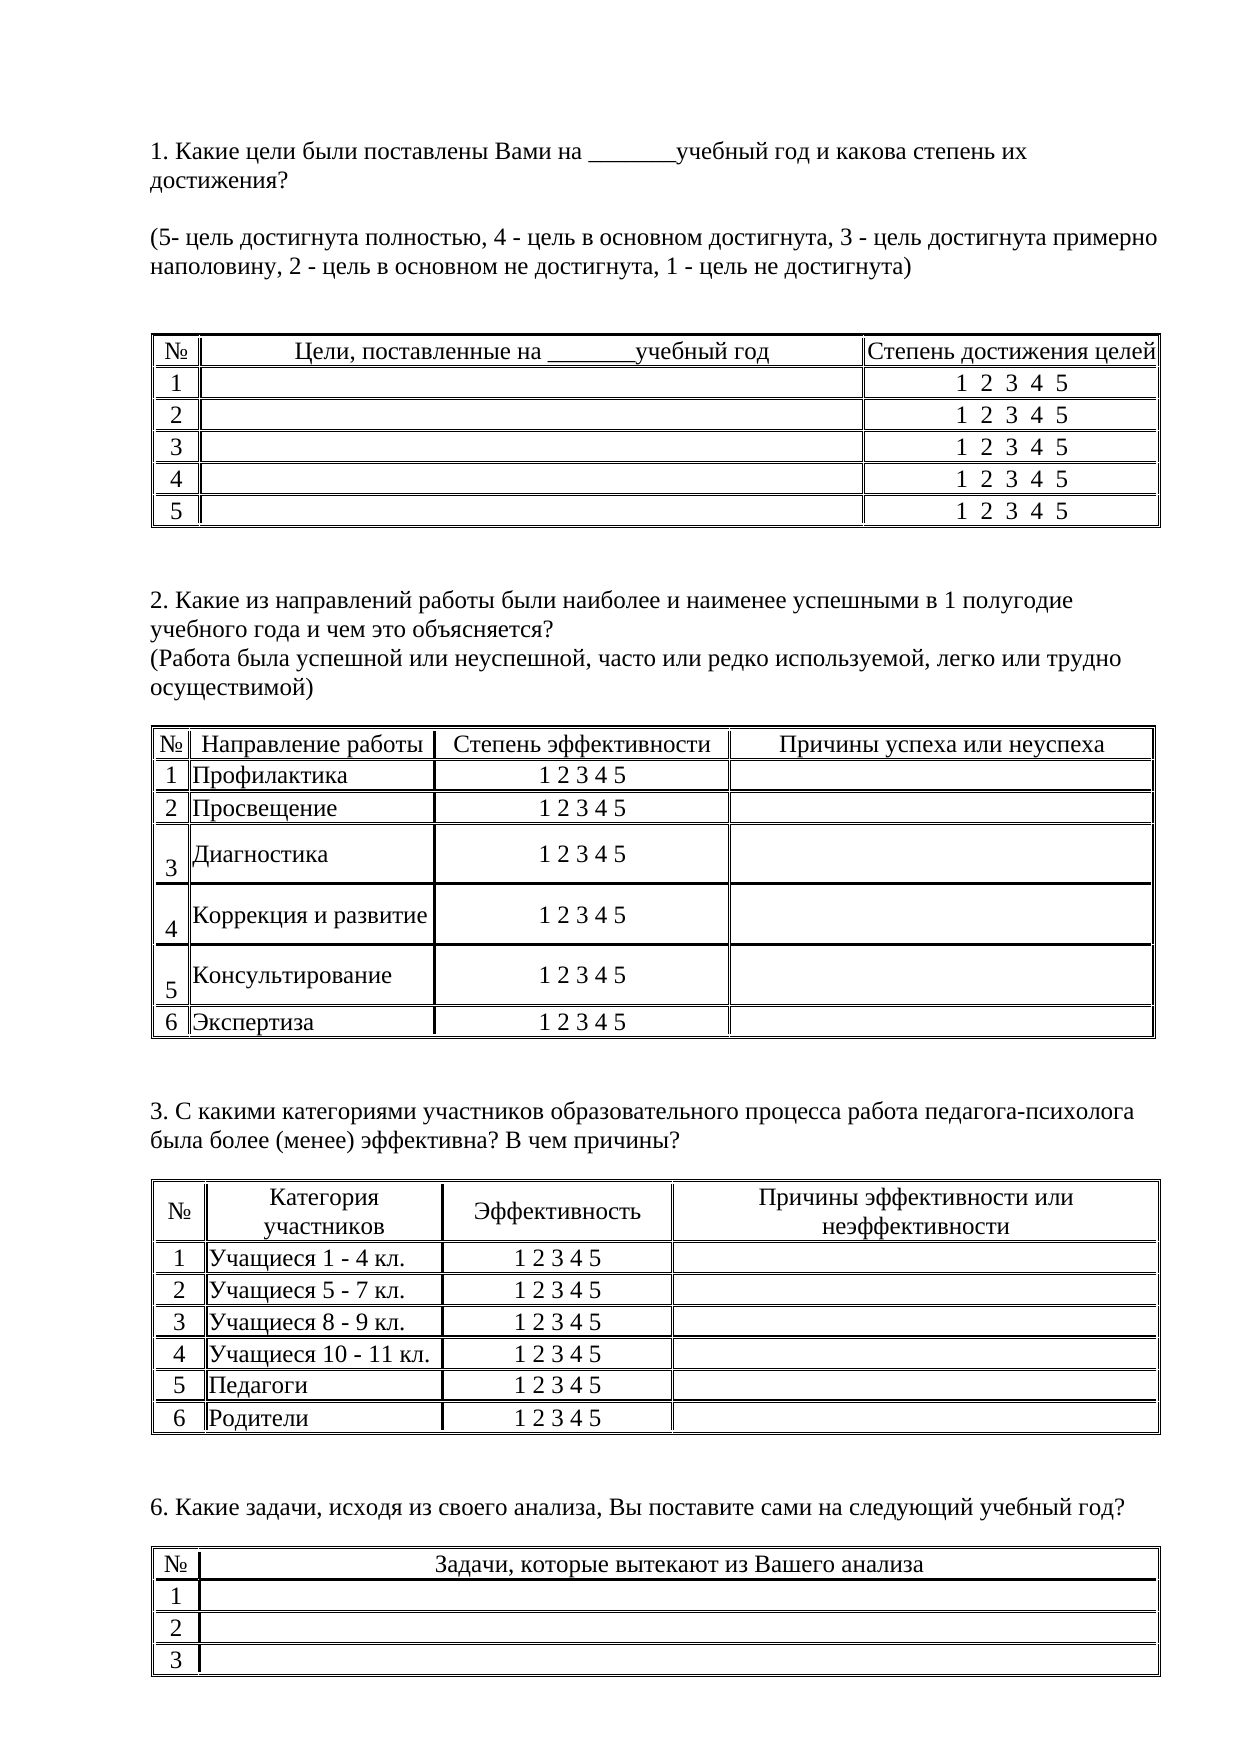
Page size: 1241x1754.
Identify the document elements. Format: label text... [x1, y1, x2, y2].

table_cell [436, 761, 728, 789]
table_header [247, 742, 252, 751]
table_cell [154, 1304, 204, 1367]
text 6. Какие задачи, исходя из своего анализа, Вы поставите сами на следующий учебный год? [150, 1434, 1162, 1521]
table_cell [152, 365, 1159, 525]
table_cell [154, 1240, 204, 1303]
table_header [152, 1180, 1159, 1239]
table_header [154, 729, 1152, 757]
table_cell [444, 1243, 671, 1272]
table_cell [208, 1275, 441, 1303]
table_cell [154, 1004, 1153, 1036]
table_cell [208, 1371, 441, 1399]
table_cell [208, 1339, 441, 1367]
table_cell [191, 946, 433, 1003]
text 1. Какие цели были поставлены Вами на _______учебный год и какова степень их достижения? (5- цель достигнута полностью, 4 - цель в основном достигнута, 3 - цель достигнута примерно наполовину, 2 - цель в основном не достигнута, 1 - цель не достигнута) [150, 136, 1162, 308]
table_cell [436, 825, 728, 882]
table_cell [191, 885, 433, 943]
text 3. С какими категориями участников образовательного процесса работа педагога-психолога была более (менее) эффективна? В чем причины? [150, 1039, 1162, 1154]
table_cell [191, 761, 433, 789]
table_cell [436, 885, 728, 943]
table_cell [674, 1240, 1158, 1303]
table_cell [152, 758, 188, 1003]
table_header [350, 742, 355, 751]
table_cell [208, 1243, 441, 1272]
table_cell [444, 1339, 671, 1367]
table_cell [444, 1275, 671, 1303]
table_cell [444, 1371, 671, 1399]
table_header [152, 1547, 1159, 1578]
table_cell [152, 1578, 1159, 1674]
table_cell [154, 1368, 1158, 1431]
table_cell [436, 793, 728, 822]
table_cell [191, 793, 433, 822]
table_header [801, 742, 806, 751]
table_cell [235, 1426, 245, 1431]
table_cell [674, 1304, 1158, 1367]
text 2. Какие из направлений работы были наиболее и наименее успешными в 1 полугодие учебного года и чем это объясняется? (Работа была успешной или неуспешной, часто или редко используемой, легко или трудно осуществимой) [150, 528, 1162, 700]
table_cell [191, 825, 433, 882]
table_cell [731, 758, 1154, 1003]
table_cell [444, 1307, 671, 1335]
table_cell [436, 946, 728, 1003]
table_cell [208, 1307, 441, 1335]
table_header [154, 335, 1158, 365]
